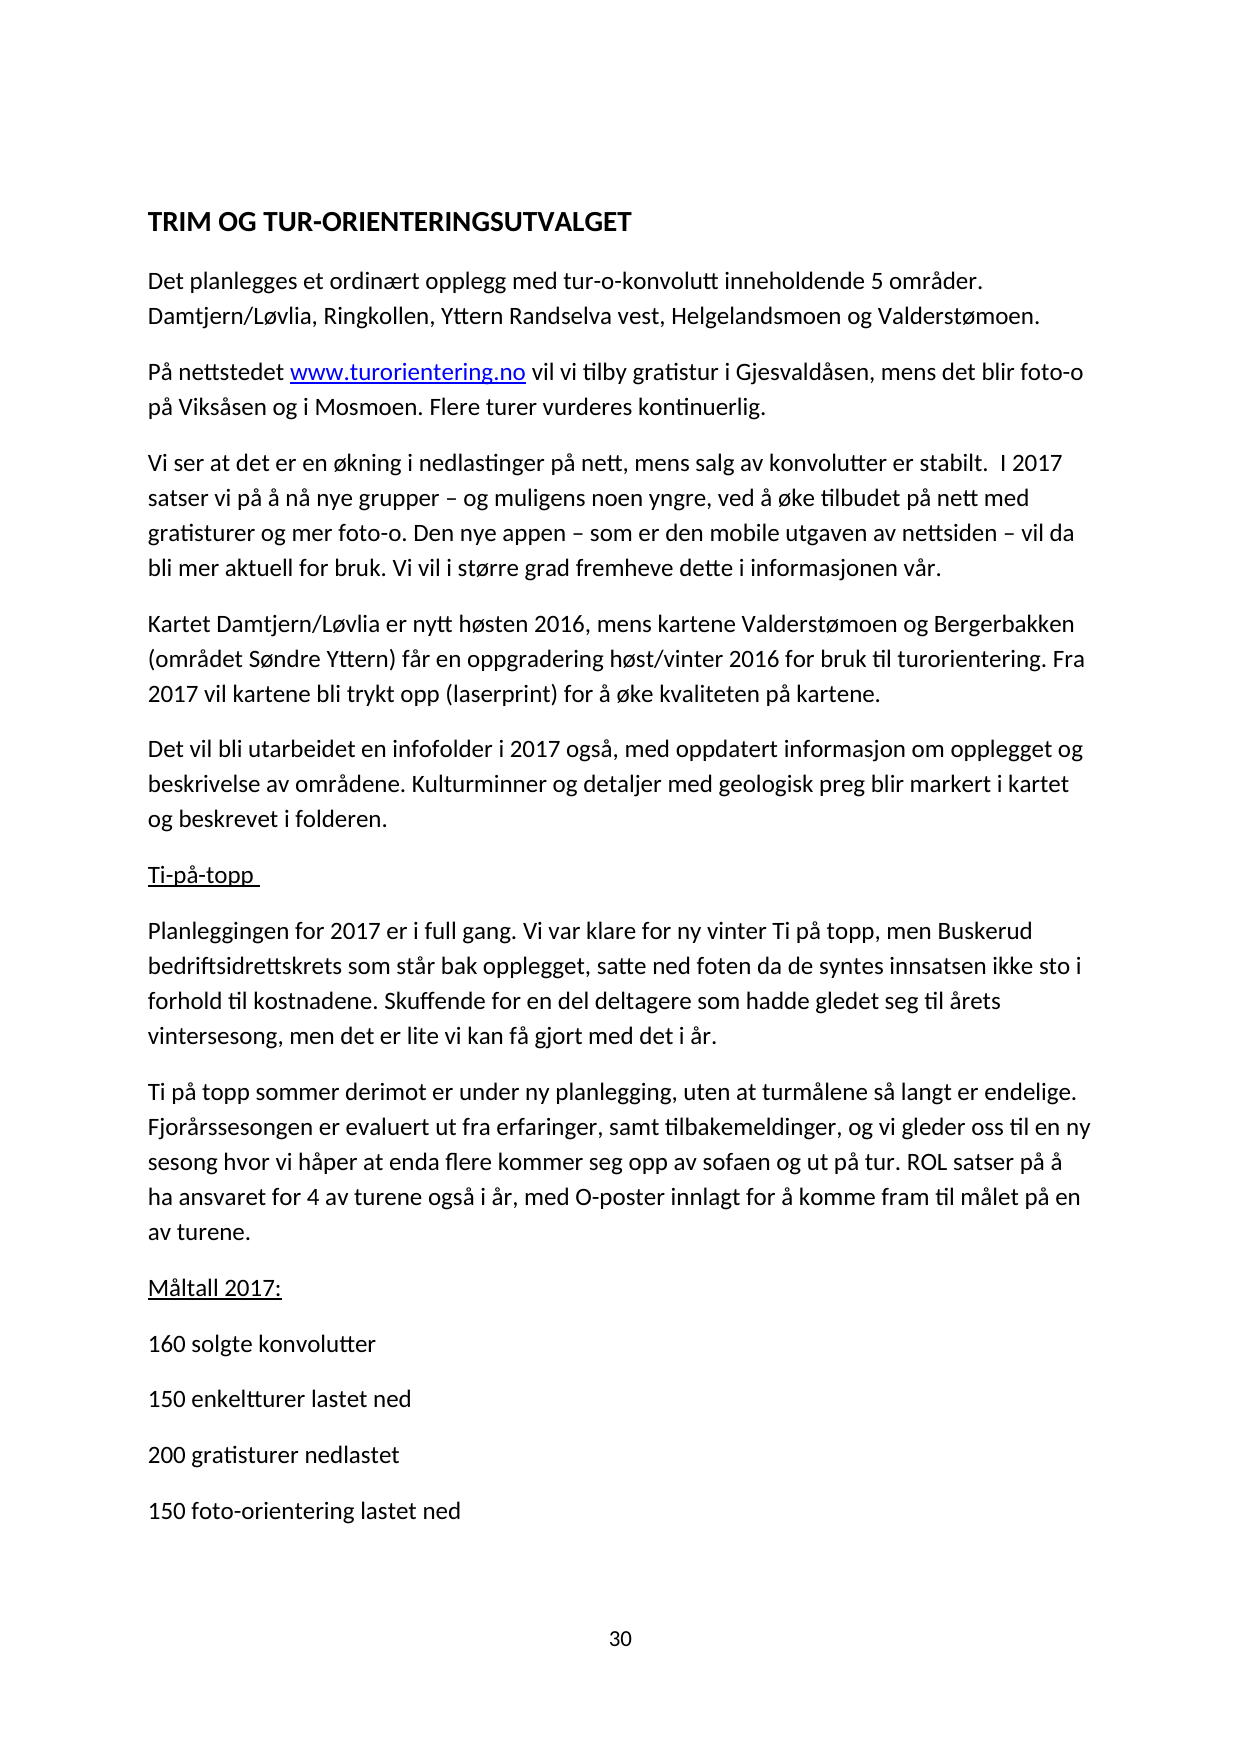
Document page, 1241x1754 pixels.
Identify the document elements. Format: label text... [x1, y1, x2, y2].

text 200 gratisturer nedlastet [148, 1439, 1093, 1470]
text Det planlegges et ordinært opplegg med tur-o-konvolutt inneholdende 5 områder. Damtjern/Løvlia, Ringkollen, Yttern Randselva vest, Helgelandsmoen og Valderstømoen. [148, 265, 1093, 331]
text Ti på topp sommer derimot er under ny planlegging, uten at turmålene så langt er endelige. Fjorårssesongen er evaluert ut fra erfaringer, samt tilbakemeldinger, og vi gleder oss til en ny sesong hvor vi håper at enda flere kommer seg opp av sofaen og ut på tur. ROL satser på å ha ansvaret for 4 av turene også i år, med O-poster innlagt for å komme fram til målet på en av turene. [148, 1076, 1093, 1247]
text 150 foto-orientering lastet ned [148, 1495, 1093, 1526]
text 150 enkeltturer lastet ned [148, 1383, 1093, 1414]
text Ti-på-topp [148, 859, 1093, 890]
text Det vil bli utarbeidet en infofolder i 2017 også, med oppdatert informasjon om opplegget og beskrivelse av områdene. Kulturminner og detaljer med geologisk preg blir markert i kartet og beskrevet i folderen. [148, 733, 1093, 834]
text Planleggingen for 2017 er i full gang. Vi var klare for ny vinter Ti på topp, men Buskerud bedriftsidrettskrets som står bak opplegget, satte ned foten da de syntes innsatsen ikke sto i forhold til kostnadene. Skuffende for en del deltagere som hadde gledet seg til årets vintersesong, men det er lite vi kan få gjort med det i år. [148, 915, 1093, 1051]
text På nettstedet www.turorientering.no vil vi tilby gratistur i Gjesvaldåsen, mens det blir foto-o på Viksåsen og i Mosmoen. Flere turer vurderes kontinuerlig. [148, 356, 1093, 422]
text TRIM OG TUR-ORIENTERINGSUTVALGET [148, 203, 1093, 239]
text Vi ser at det er en økning i nedlastinger på nett, mens salg av konvolutter er stabilt. I 2017 satser vi på å nå nye grupper – og muligens noen yngre, ved å øke tilbudet på nett med gratisturer og mer foto-o. Den nye appen – som er den mobile utgaven av nettsiden – vil da bli mer aktuell for bruk. Vi vil i større grad fremheve dette i informasjonen vår. [148, 447, 1093, 582]
text 160 solgte konvolutter [148, 1328, 1093, 1358]
text Kartet Damtjern/Løvlia er nytt høsten 2016, mens kartene Valderstømoen og Bergerbakken (området Søndre Yttern) får en oppgradering høst/vinter 2016 for bruk til turorientering. Fra 2017 vil kartene bli trykt opp (laserprint) for å øke kvaliteten på kartene. [148, 608, 1093, 708]
text Måltall 2017: [148, 1272, 1093, 1302]
